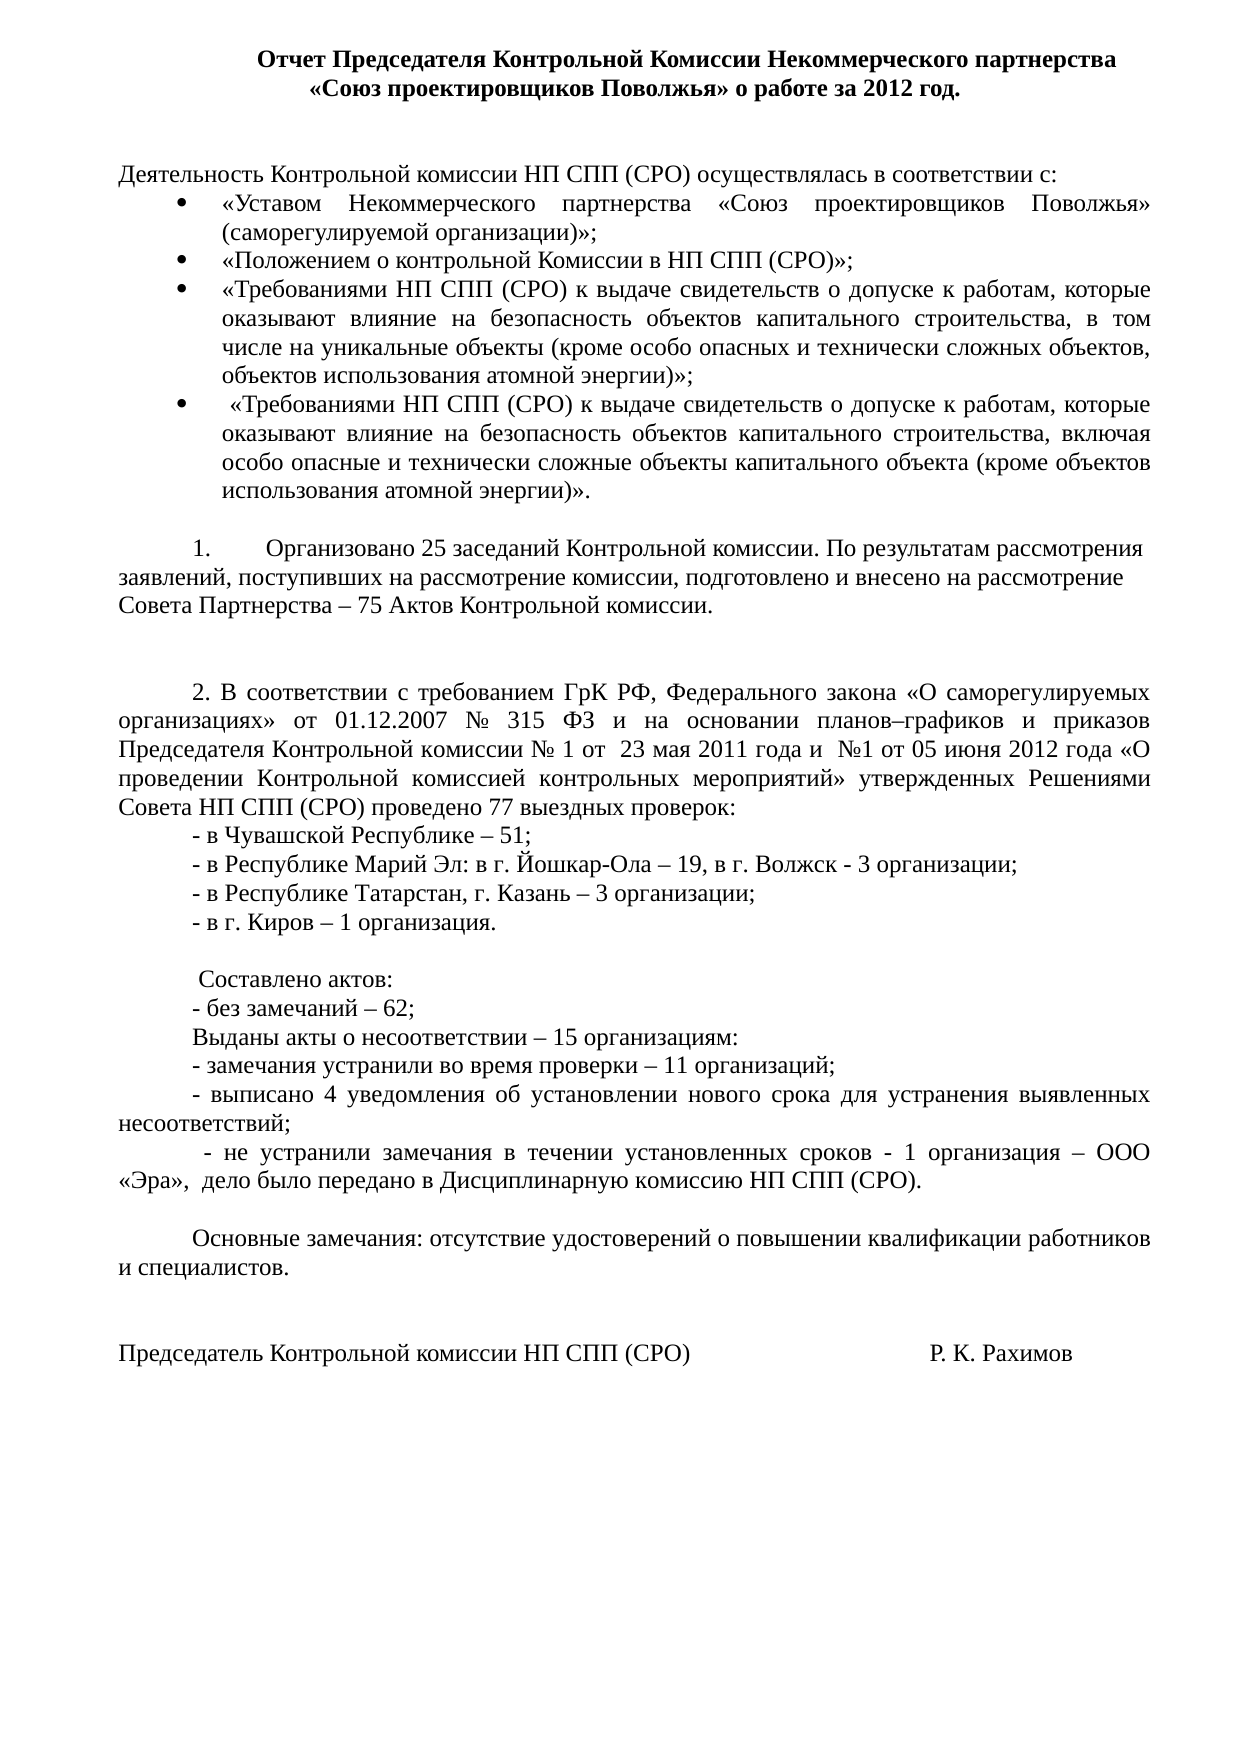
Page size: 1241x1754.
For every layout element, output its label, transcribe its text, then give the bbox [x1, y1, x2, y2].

text - в Республике Марий Эл: в г. Йошкар-Ола – 19, в г. Волжск - 3 организации; [118, 849, 1152, 878]
list «Положением о контрольной Комиссии в НП СПП (СРО)»; [177, 246, 1152, 274]
text Основные замечания: отсутствие удостоверений о повышении квалификации работников и специалистов. [118, 1223, 1152, 1281]
text - не устранили замечания в течении установленных сроков - 1 организация – ООО «Эра», дело было передано в Дисциплинарную комиссию НП СПП (СРО). [118, 1137, 1152, 1194]
text - без замечаний – 62; [118, 993, 1152, 1022]
list «Требованиями НП СПП (СРО) к выдаче свидетельств о допуске к работам, которые оказывают влияние на безопасность объектов капитального строительства, в том числе на уникальные объекты (кроме особо опасных и технически сложных объектов, объектов использования атомной энергии)»; [177, 274, 1152, 389]
list «Уставом Некоммерческого партнерства «Союз проектировщиков Поволжья» (саморегулируемой организации)»; [177, 188, 1152, 246]
text 2. В соответствии с требованием ГрК РФ, Федерального закона «О саморегулируемых организациях» от 01.12.2007 № 315 ФЗ и на основании планов–графиков и приказов Председателя Контрольной комиссии № 1 от 23 мая 2011 года и №1 от 05 июня 2012 года «О проведении Контрольной комиссией контрольных мероприятий» утвержденных Решениями Совета НП СПП (СРО) проведено 77 выездных проверок: [118, 677, 1152, 821]
list Отчет Председателя Контрольной Комиссии Некоммерческого партнерства «Союз проектировщиков Поволжья» о работе за 2012 год. [118, 44, 1152, 102]
text - замечания устранили во время проверки – 11 организаций; [118, 1051, 1152, 1079]
text Председатель Контрольной комиссии НП СПП (СРО) Р. К. Рахимов [118, 1338, 1152, 1367]
text Составлено актов: [118, 964, 1152, 993]
text - в Чувашской Республике – 51; [118, 821, 1152, 849]
text Выданы акты о несоответствии – 15 организациям: [118, 1022, 1152, 1051]
text - в г. Киров – 1 организация. [118, 907, 1152, 936]
list «Требованиями НП СПП (СРО) к выдаче свидетельств о допуске к работам, которые оказывают влияние на безопасность объектов капитального строительства, включая особо опасные и технически сложные объекты капитального объекта (кроме объектов использования атомной энергии)». [177, 389, 1152, 504]
text - в Республике Татарстан, г. Казань – 3 организации; [118, 878, 1152, 907]
text - выписано 4 уведомления об установлении нового срока для устранения выявленных несоответствий; [118, 1079, 1152, 1137]
list Организовано 25 заседаний Контрольной комиссии. По результатам рассмотрения заявлений, поступивших на рассмотрение комиссии, подготовлено и внесено на рассмотрение Совета Партнерства – 75 Актов Контрольной комиссии. [118, 533, 1152, 619]
list Деятельность Контрольной комиссии НП СПП (СРО) осуществлялась в соответствии с: [118, 159, 1152, 188]
